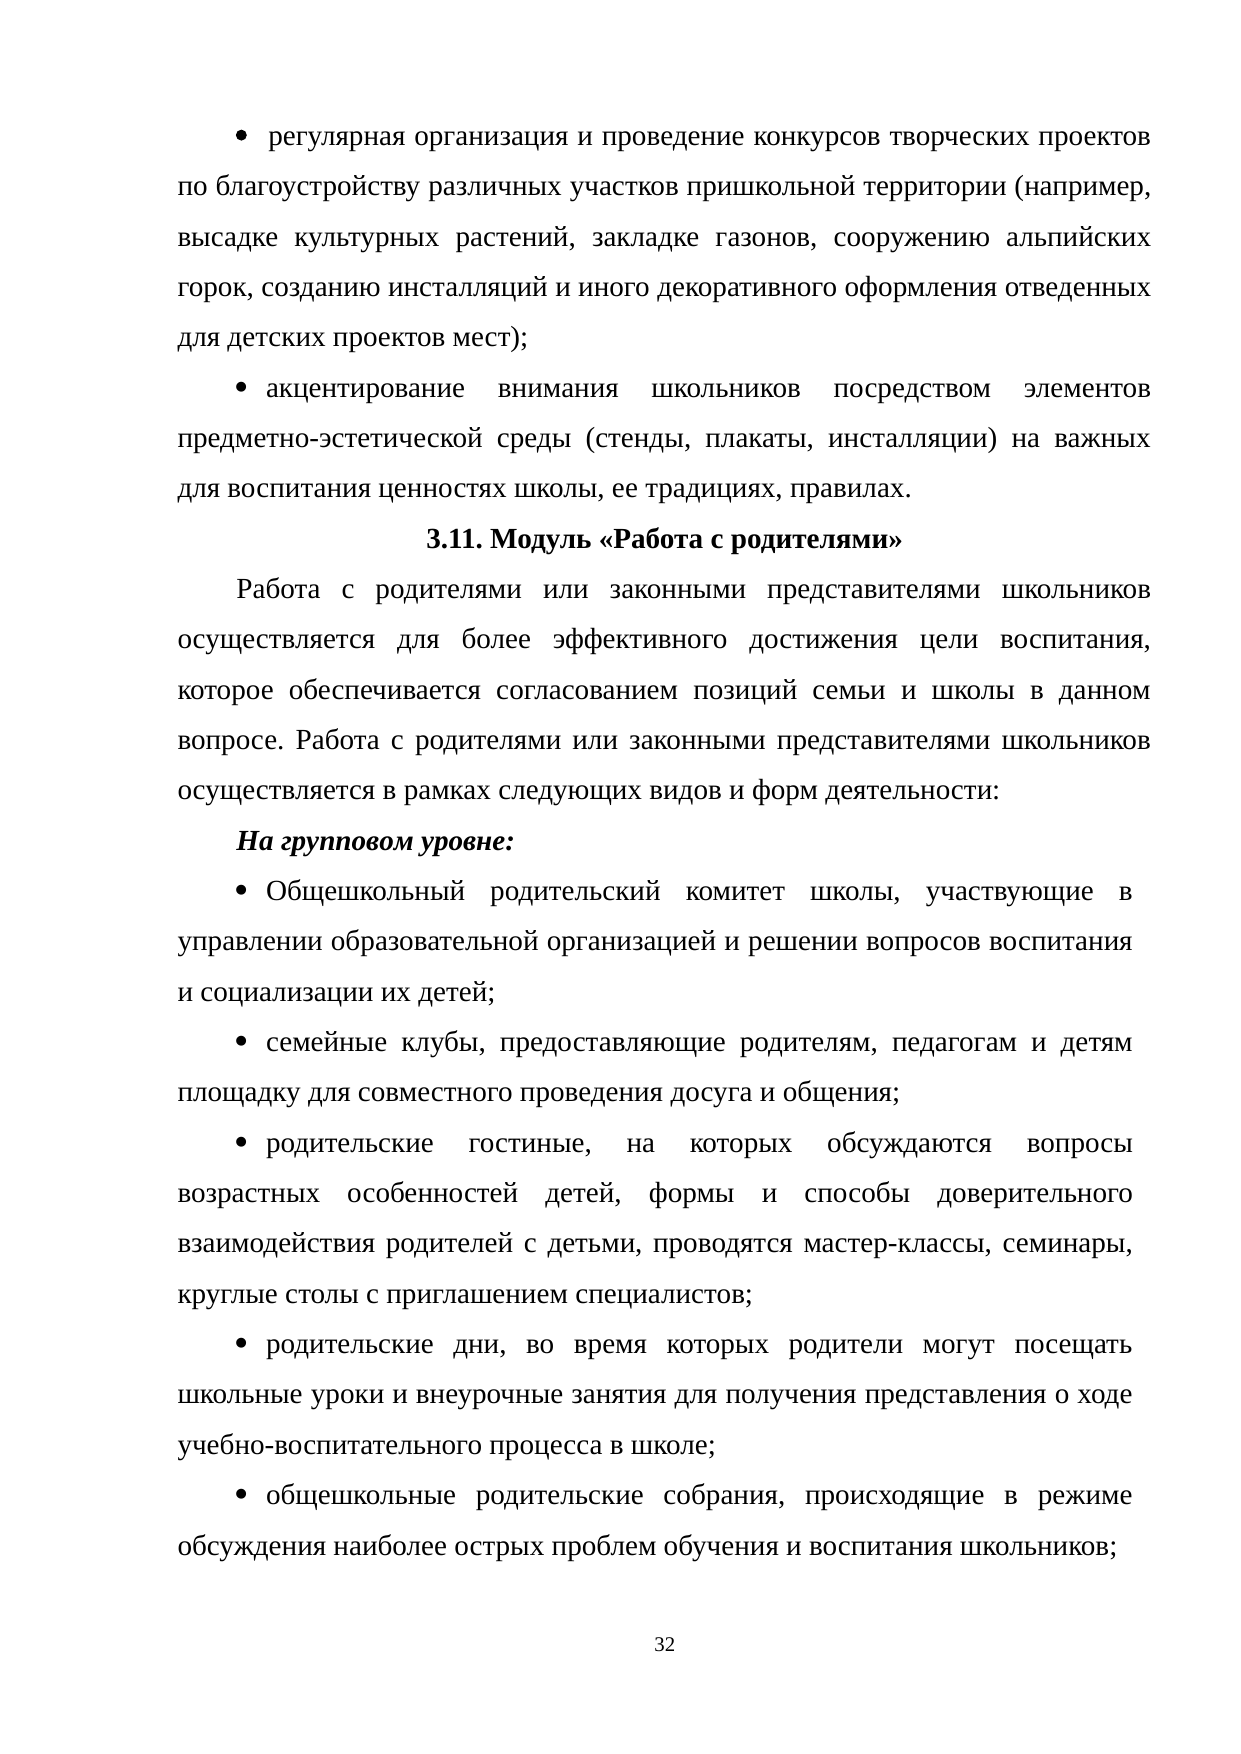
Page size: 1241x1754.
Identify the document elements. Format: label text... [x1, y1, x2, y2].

text Работа с родителями или законными представителями школьников осуществляется для более эффективного достижения цели воспитания, которое обеспечивается согласованием позиций семьи и школы в данном вопросе. Работа с родителями или законными представителями школьников осуществляется в рамках следующих видов и форм деятельности: [177, 571, 1152, 806]
list акцентирование внимания школьников посредством элементов предметно-эстетической среды (стенды, плакаты, инсталляции) на важных для воспитания ценностях школы, ее традициях, правилах. [177, 370, 1152, 504]
list регулярная организация и проведение конкурсов творческих проектов по благоустройству различных участков пришкольной территории (например, высадке культурных растений, закладке газонов, сооружению альпийских горок, созданию инсталляций и иного декоративного оформления отведенных для детских проектов мест); [177, 118, 1152, 353]
list родительские дни, во время которых родители могут посещать школьные уроки и внеурочные занятия для получения представления о ходе учебно-воспитательного процесса в школе; [177, 1326, 1133, 1460]
text 3.11. Модуль «Работа с родителями» [177, 521, 1152, 554]
list родительские гостиные, на которых обсуждаются вопросы возрастных особенностей детей, формы и способы доверительного взаимодействия родителей с детьми, проводятся мастер-классы, семинары, круглые столы с приглашением специалистов; [177, 1125, 1133, 1309]
text На групповом уровне: [177, 823, 1152, 856]
list общешкольные родительские собрания, происходящие в режиме обсуждения наиболее острых проблем обучения и воспитания школьников; [177, 1477, 1133, 1561]
list семейные клубы, предоставляющие родителям, педагогам и детям площадку для совместного проведения досуга и общения; [177, 1024, 1133, 1108]
list Общешкольный родительский комитет школы, участвующие в управлении образовательной организацией и решении вопросов воспитания и социализации их детей; [177, 873, 1133, 1007]
